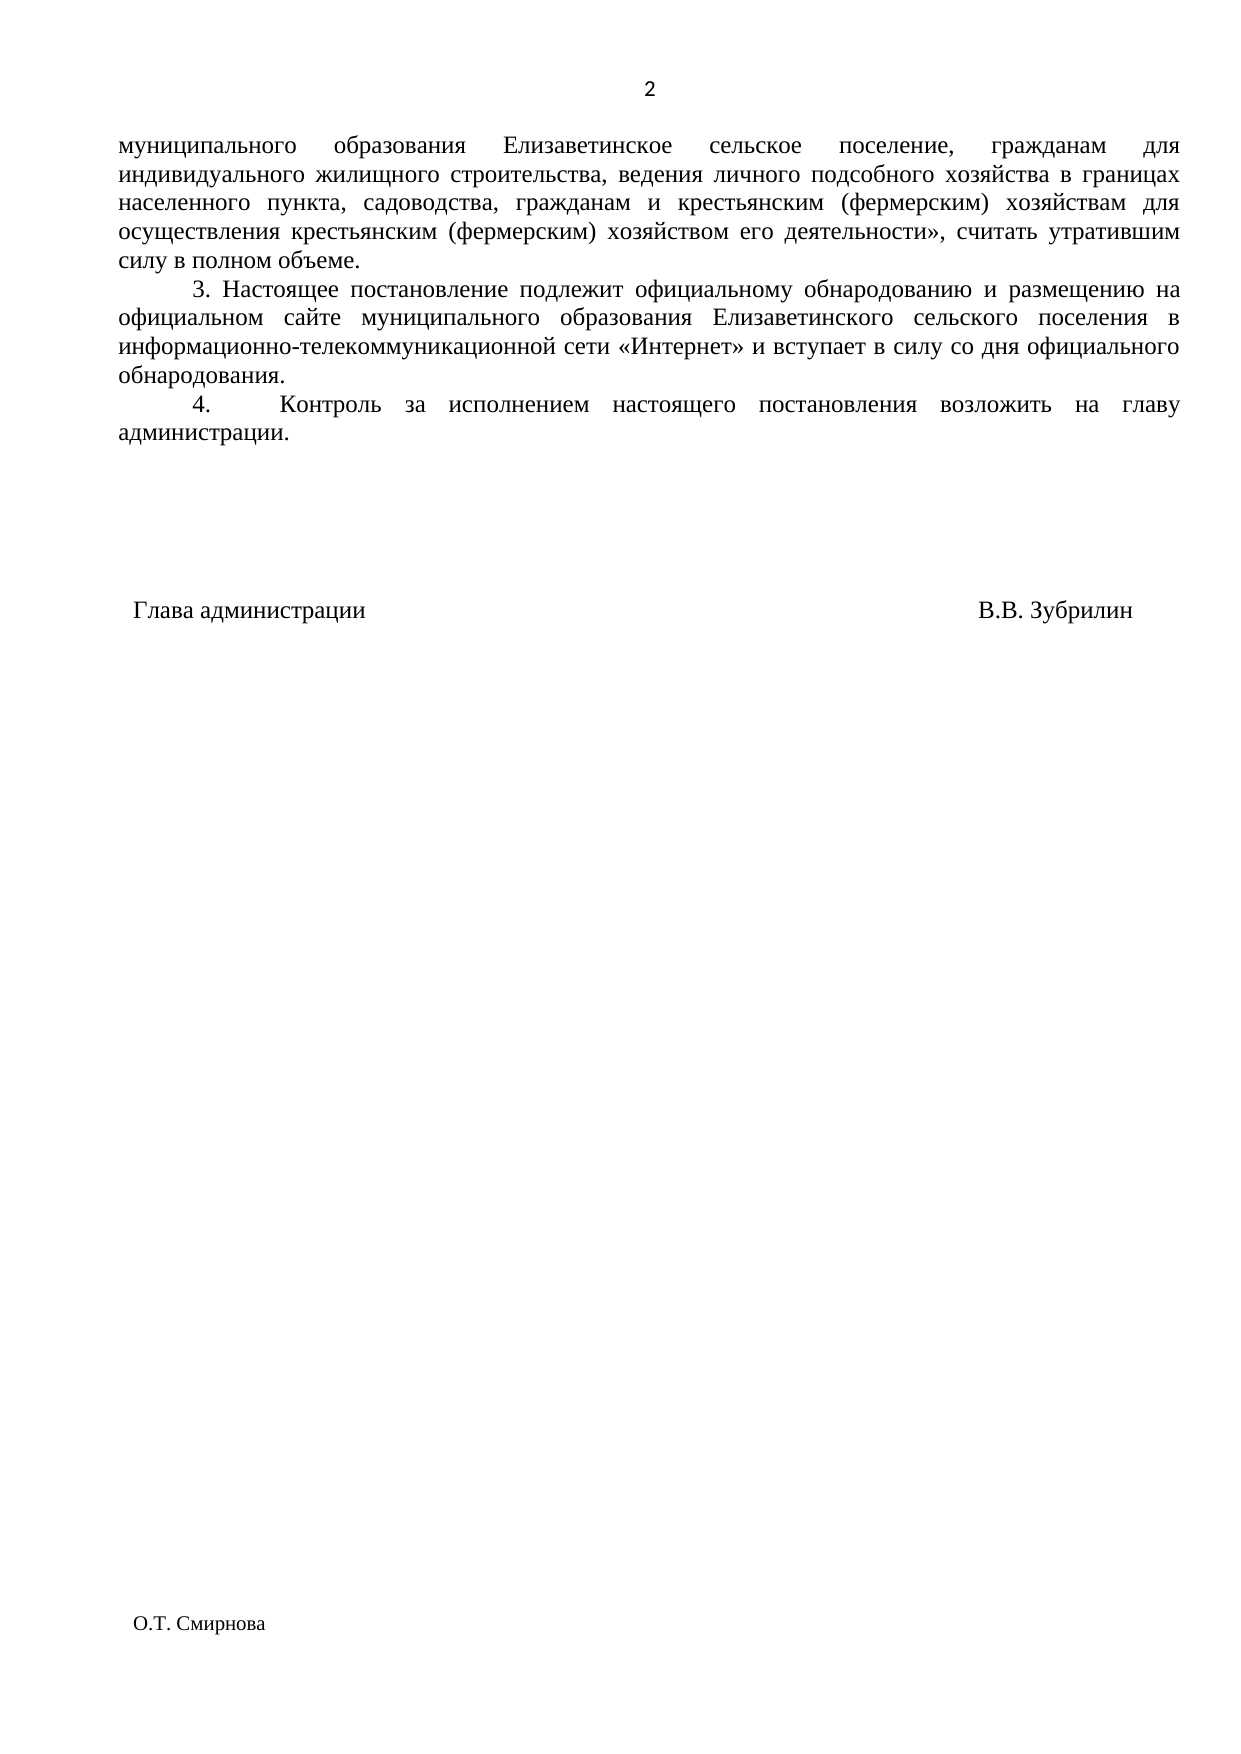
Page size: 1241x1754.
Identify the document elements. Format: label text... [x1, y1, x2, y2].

text О.Т. Смирнова [133, 1611, 1140, 1634]
text 4. Контроль за исполнением настоящего постановления возложить на главу администрации. [118, 389, 1181, 446]
text 3. Настоящее постановление подлежит официальному обнародованию и размещению на официальном сайте муниципального образования Елизаветинского сельского поселения в информационно-телекоммуникационной сети «Интернет» и вступает в силу со дня официального обнародования. [118, 274, 1181, 389]
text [118, 130, 1181, 274]
text Глава администрации В.В. Зубрилин [133, 595, 1140, 623]
